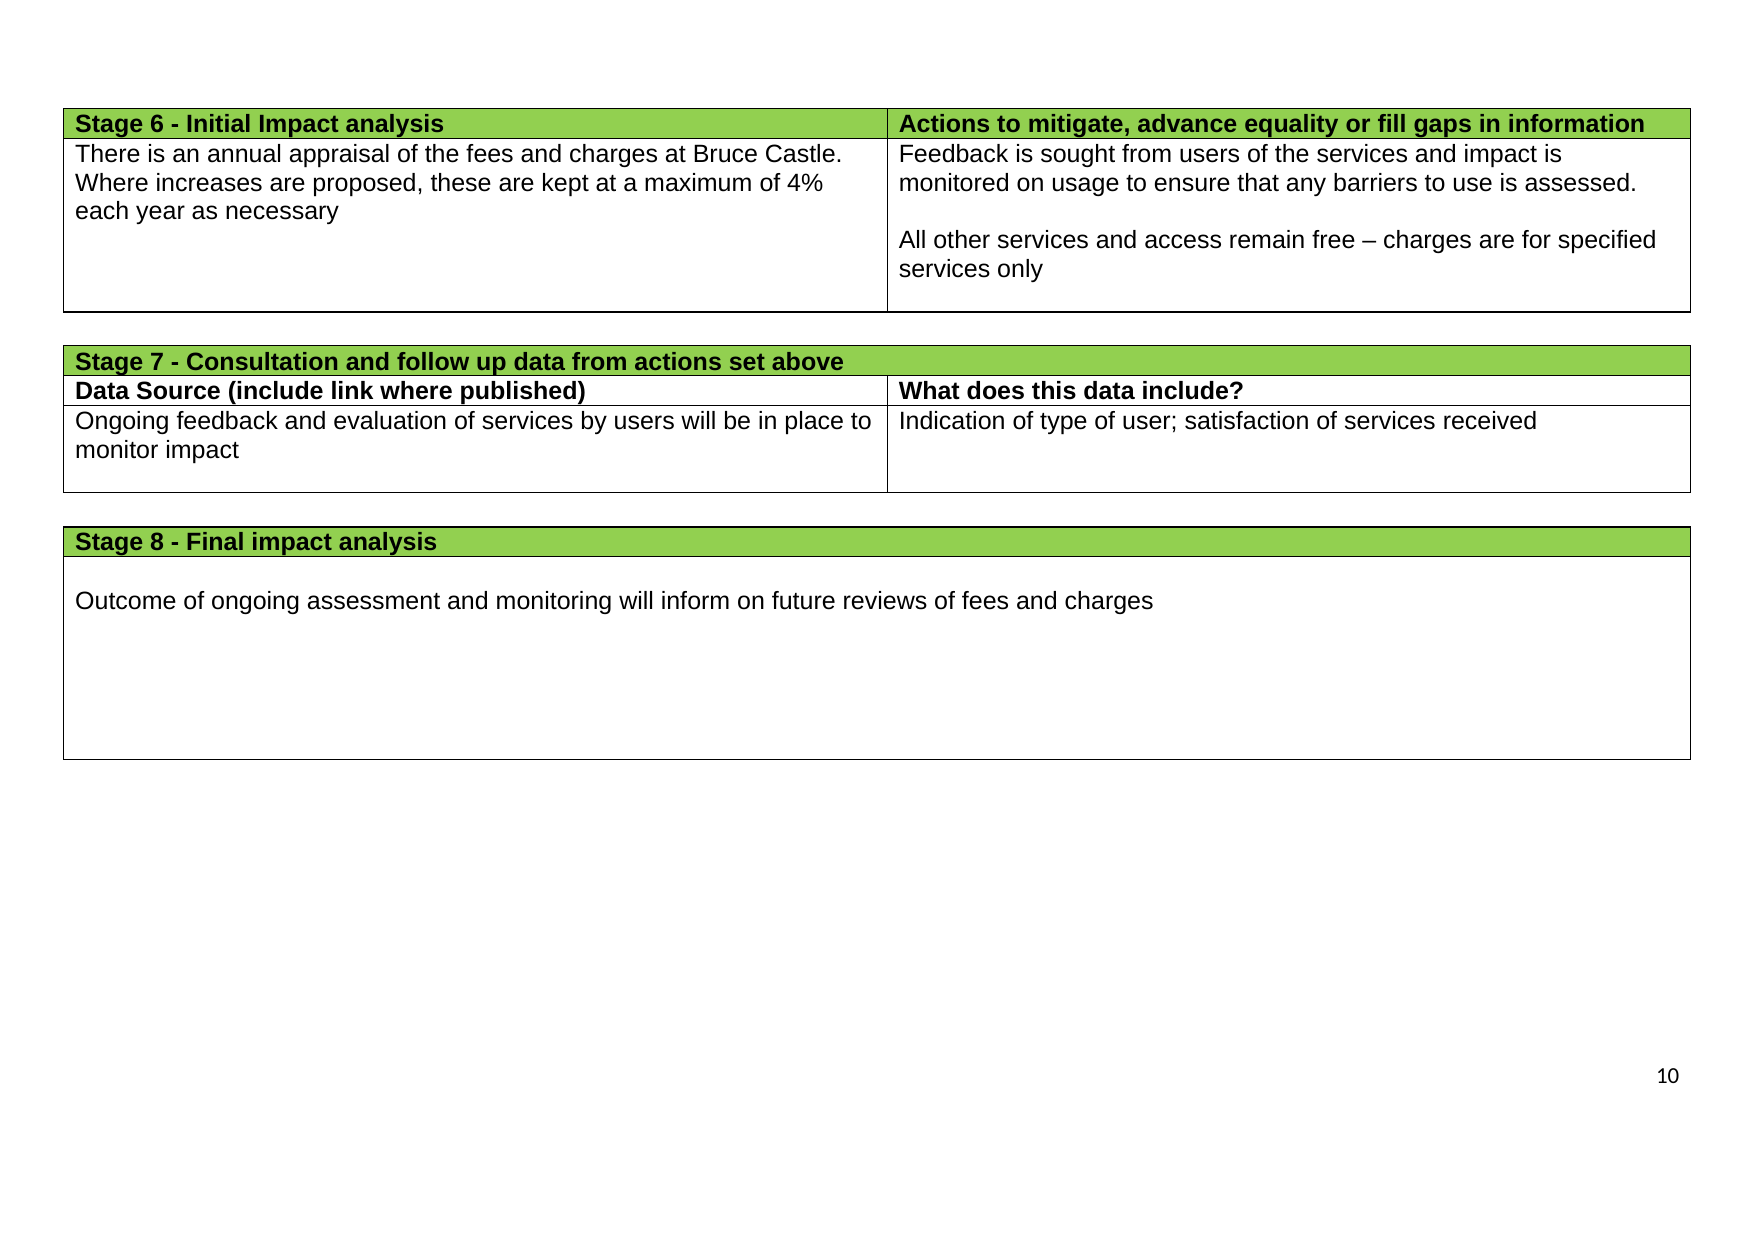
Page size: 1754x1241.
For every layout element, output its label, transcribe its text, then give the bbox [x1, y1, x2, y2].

table_header Stage 7 - Consultation and follow up data from actions set above [64, 346, 1690, 375]
table_cell What does this data include? [888, 376, 1690, 405]
table_header Stage 6 - Initial Impact analysis [64, 109, 887, 138]
table_header Actions to mitigate, advance equality or fill gaps in information [888, 109, 1690, 138]
table_cell Ongoing feedback and evaluation of services by users will be in place to monitor impact [64, 406, 887, 492]
table_cell Indication of type of user; satisfaction of services received [888, 406, 1690, 492]
table_header Stage 8 - Final impact analysis [64, 528, 1690, 556]
table_cell Data Source (include link where published) [64, 376, 887, 405]
table_cell Feedback is sought from users of the services and impact is monitored on usage to ensure that any barriers to use is assessed. All other services and access remain free – charges are for specified services only [888, 139, 1690, 311]
table_cell There is an annual appraisal of the fees and charges at Bruce Castle. Where increases are proposed, these are kept at a maximum of 4% each year as necessary [64, 139, 887, 311]
table_cell Outcome of ongoing assessment and monitoring will inform on future reviews of fees and charges [64, 557, 1690, 758]
